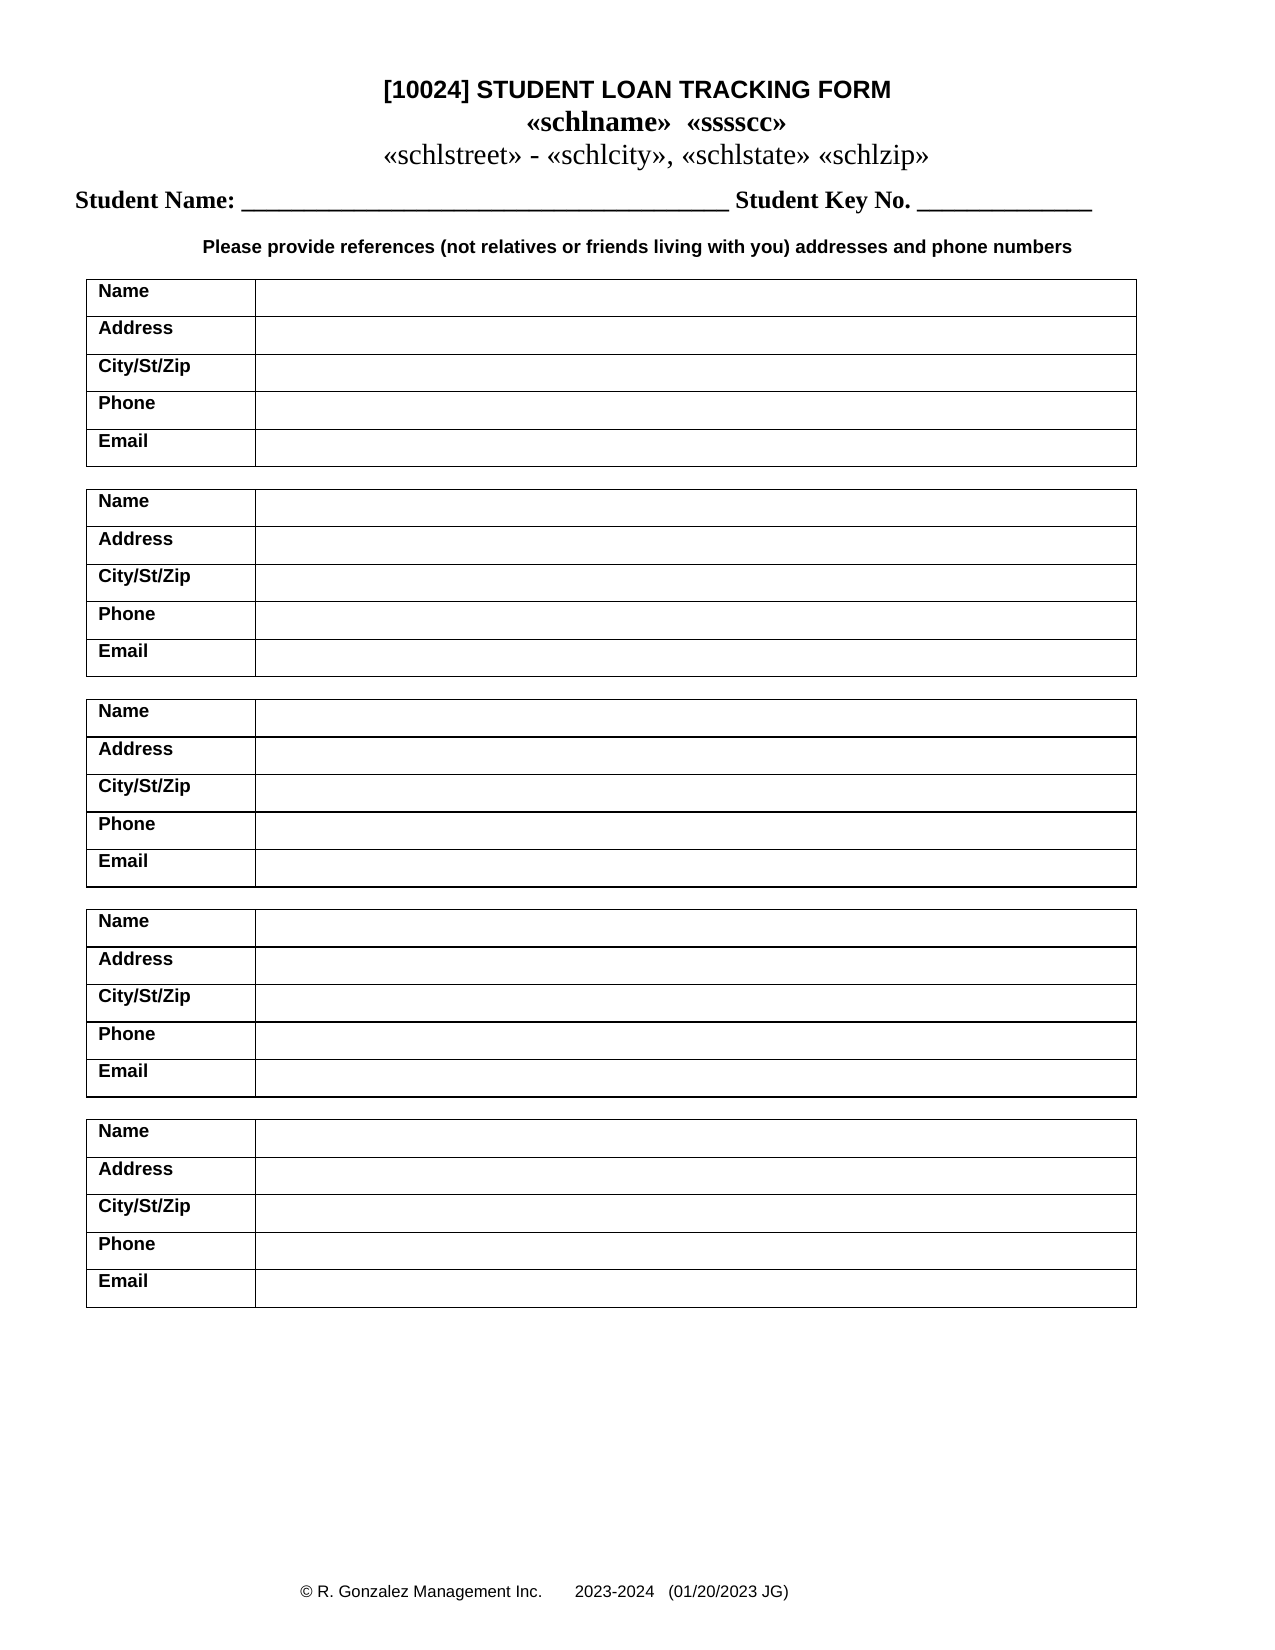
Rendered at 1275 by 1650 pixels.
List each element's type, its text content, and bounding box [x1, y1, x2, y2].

table_cell [256, 1195, 1136, 1232]
text «schlstreet» - «schlcity», «schlstate» «schlzip» [112, 137, 1200, 171]
table_header [256, 910, 1136, 946]
table_cell [256, 813, 1136, 849]
table_cell [256, 985, 1136, 1021]
table_cell Email [87, 1060, 255, 1096]
table_cell [256, 1270, 1136, 1307]
table_header [256, 490, 1136, 526]
table_cell City/St/Zip [87, 1195, 255, 1232]
table_cell [256, 430, 1136, 466]
table_cell Address [87, 738, 255, 774]
table_header [256, 1120, 1136, 1157]
table_header Name [87, 1120, 255, 1157]
table_header Name [87, 490, 255, 526]
table_cell [256, 1060, 1136, 1096]
table_cell Email [87, 850, 255, 886]
table_header Name [87, 280, 255, 316]
table_cell [256, 1158, 1136, 1194]
text Please provide references (not relatives or friends living with you) addresses and phone numbers [75, 236, 1200, 257]
table_cell [256, 317, 1136, 354]
text [10024] Student loan tracking form [75, 75, 1200, 104]
table_cell Phone [87, 1233, 255, 1269]
table_cell [256, 850, 1136, 886]
table_cell Phone [87, 392, 255, 429]
table_cell Phone [87, 602, 255, 639]
text Student Name: _______________________________________ Student Key No. ______________ [75, 185, 1200, 214]
table_cell [256, 640, 1136, 676]
table_header Name [87, 910, 255, 946]
table_cell City/St/Zip [87, 775, 255, 811]
table_cell Address [87, 948, 255, 984]
table_cell [256, 1233, 1136, 1269]
table_cell Email [87, 640, 255, 676]
table_cell Address [87, 1158, 255, 1194]
text «schlname» «sssscc» [112, 104, 1200, 137]
table_cell Email [87, 1270, 255, 1307]
table_header Name [87, 700, 255, 736]
table_cell [256, 527, 1136, 564]
table_cell City/St/Zip [87, 565, 255, 601]
table_cell Phone [87, 813, 255, 849]
table_cell Email [87, 430, 255, 466]
table_cell Phone [87, 1023, 255, 1059]
table_cell [256, 738, 1136, 774]
table_cell [256, 355, 1136, 391]
table_cell [256, 1023, 1136, 1059]
table_cell [256, 775, 1136, 811]
table_cell Address [87, 527, 255, 564]
table_cell [256, 565, 1136, 601]
table_header [256, 280, 1136, 316]
table_cell City/St/Zip [87, 355, 255, 391]
table_cell City/St/Zip [87, 985, 255, 1021]
table_cell Address [87, 317, 255, 354]
table_cell [256, 602, 1136, 639]
table_cell [256, 948, 1136, 984]
table_cell [256, 392, 1136, 429]
table_header [256, 700, 1136, 736]
